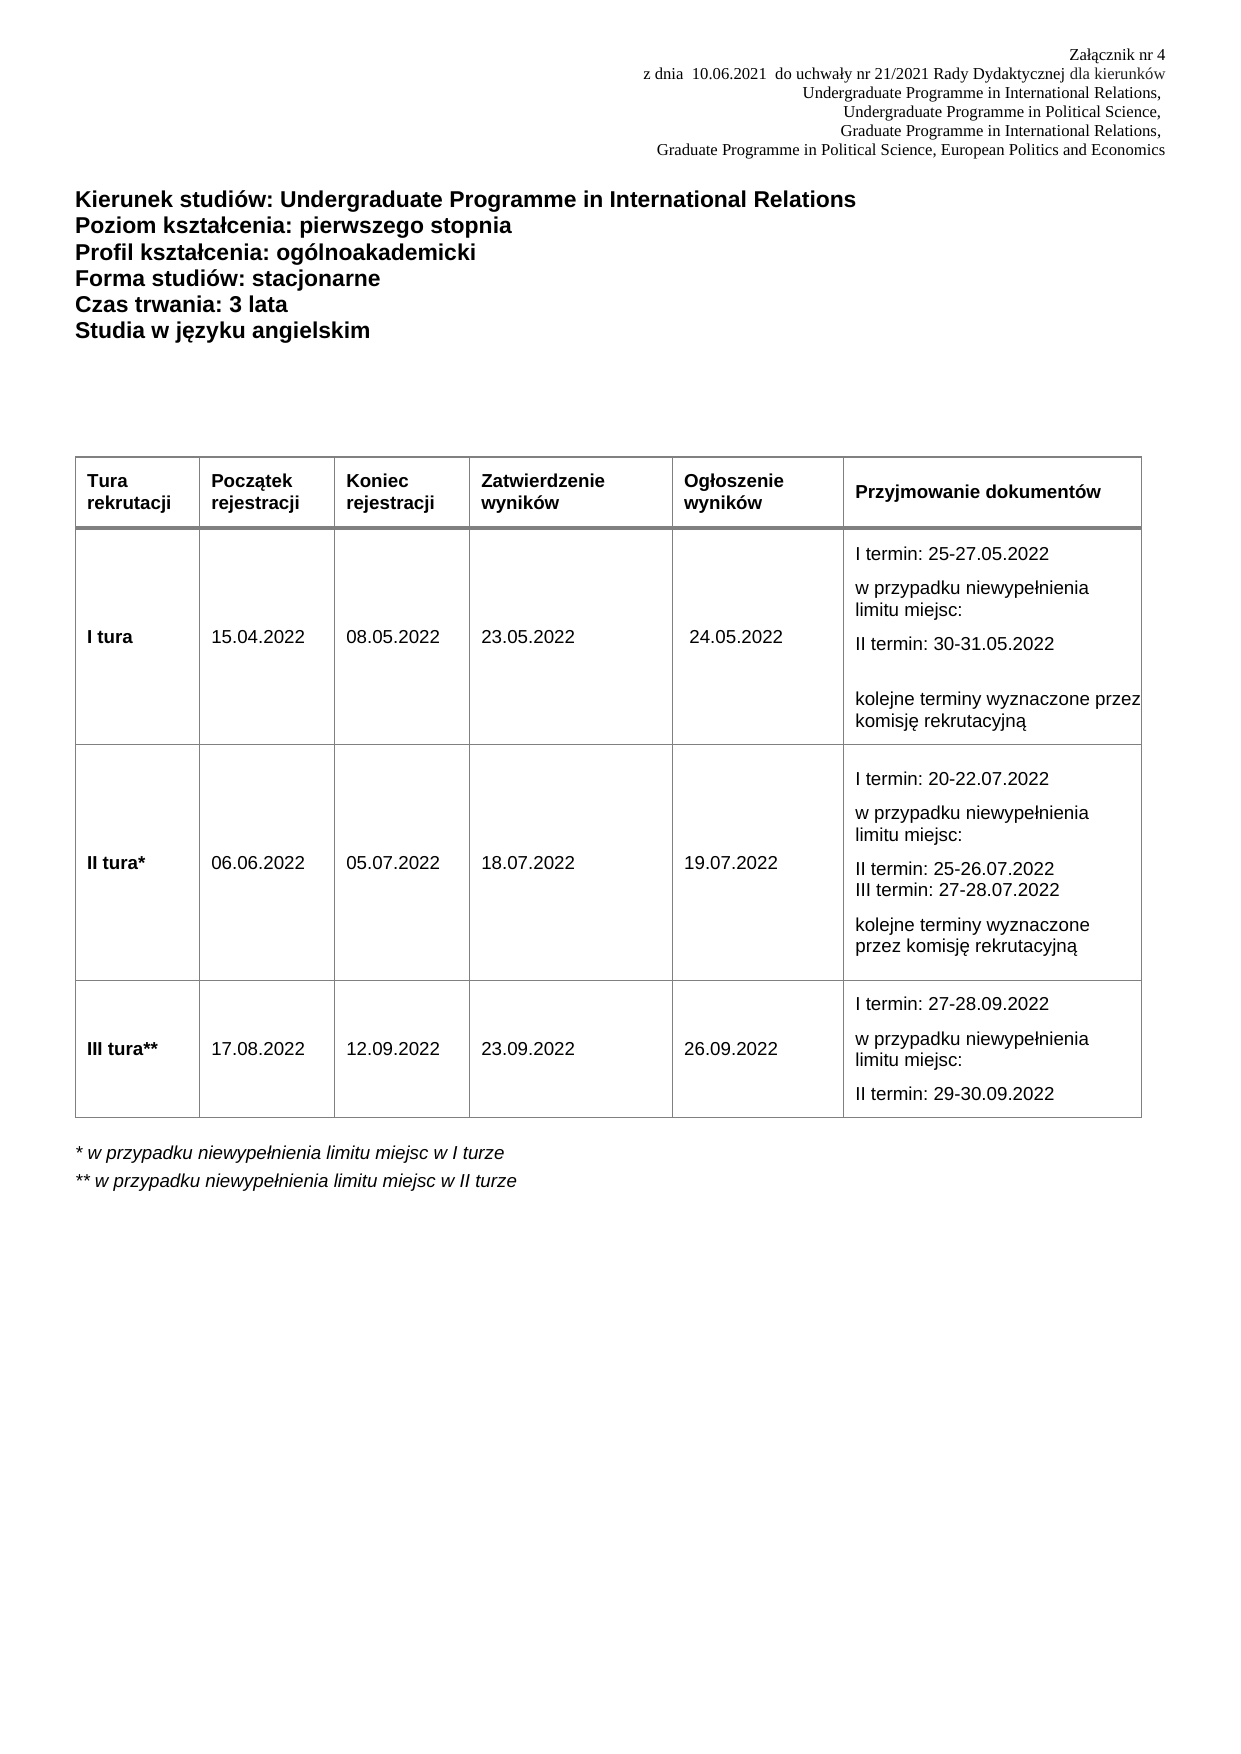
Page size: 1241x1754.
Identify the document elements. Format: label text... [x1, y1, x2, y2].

table_cell 12.09.2022 [335, 981, 469, 1117]
table_cell I termin: 20-22.07.2022 w przypadku niewypełnienia limitu miejsc: II termin: 25-26.07.2022 III termin: 27-28.07.2022 kolejne terminy wyznaczone przez komisję rekrutacyjną [844, 745, 1141, 980]
table_cell 23.09.2022 [470, 981, 672, 1117]
table_cell 05.07.2022 [335, 745, 469, 980]
text Poziom kształcenia: pierwszego stopnia [75, 212, 1165, 238]
text Forma studiów: stacjonarne [75, 265, 1165, 291]
text Załącznik nr 4 [75, 44, 1165, 63]
table_cell 08.05.2022 [335, 530, 469, 744]
text * w przypadku niewypełnienia limitu miejsc w I turze [75, 1142, 1165, 1163]
table_cell 19.07.2022 [673, 745, 843, 980]
table_cell II tura* [76, 745, 199, 980]
table_cell 23.05.2022 [470, 530, 672, 744]
table_cell I termin: 25-27.05.2022 w przypadku niewypełnienia limitu miejsc: II termin: 30-31.05.2022 kolejne terminy wyznaczone przez komisję rekrutacyjną [844, 530, 1141, 744]
table_cell I termin: 27-28.09.2022 w przypadku niewypełnienia limitu miejsc: II termin: 29-30.09.2022 [844, 981, 1141, 1117]
table_header Zatwierdzenie wyników [470, 458, 672, 526]
text ** w przypadku niewypełnienia limitu miejsc w II turze [75, 1170, 1165, 1191]
text Profil kształcenia: ogólnoakademicki [75, 238, 1165, 265]
table_header Przyjmowanie dokumentów [844, 458, 1141, 526]
table_header Ogłoszenie wyników [673, 458, 843, 526]
table_cell III tura** [76, 981, 199, 1117]
table_header Początek rejestracji [200, 458, 334, 526]
text Czas trwania: 3 lata [75, 291, 1165, 317]
table_cell 26.09.2022 [673, 981, 843, 1117]
text Studia w języku angielskim [75, 317, 1165, 344]
text Kierunek studiów: Undergraduate Programme in International Relations [75, 186, 1165, 212]
table_header Tura rekrutacji [76, 458, 199, 526]
table_cell I tura [76, 530, 199, 744]
text z dnia 10.06.2021 do uchwały nr 21/2021 Rady Dydaktycznej dla kierunków Undergraduate Programme in International Relations, Undergraduate Programme in Political Science, Graduate Programme in International Relations, Graduate Programme in Political Science, European Politics and Economics [75, 63, 1165, 159]
table_cell 17.08.2022 [200, 981, 334, 1117]
table_header Koniec rejestracji [335, 458, 469, 526]
table_cell 15.04.2022 [200, 530, 334, 744]
table_cell 06.06.2022 [200, 745, 334, 980]
table_cell 24.05.2022 [673, 530, 843, 744]
table_cell 18.07.2022 [470, 745, 672, 980]
